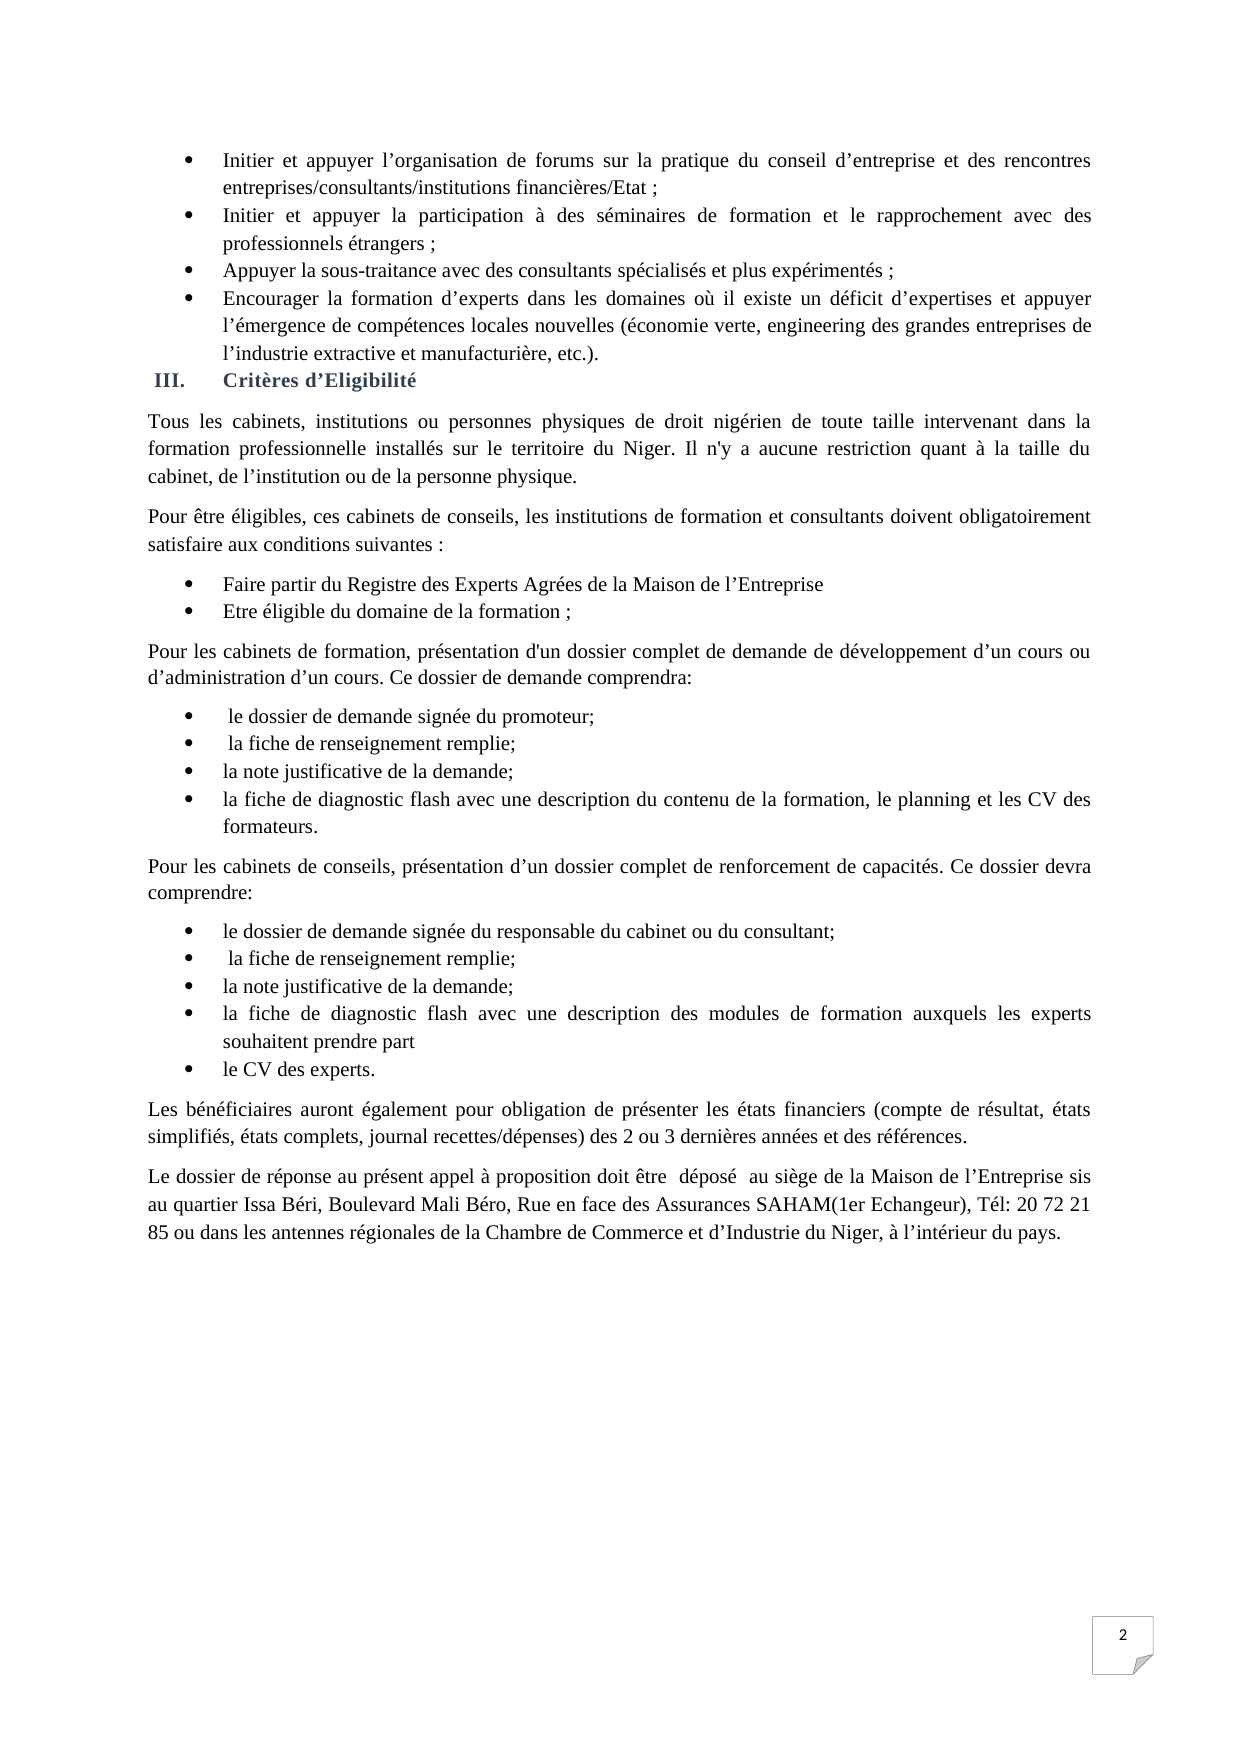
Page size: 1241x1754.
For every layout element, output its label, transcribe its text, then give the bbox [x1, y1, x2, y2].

list la fiche de diagnostic flash avec une description du contenu de la formation, le planning et les CV des formateurs. [185, 786, 1093, 838]
list le dossier de demande signée du promoteur; [185, 704, 1093, 728]
list Initier et appuyer l’organisation de forums sur la pratique du conseil d’entreprise et des rencontres entreprises/consultants/institutions financières/Etat ; [185, 148, 1093, 199]
list le CV des experts. [185, 1057, 1093, 1081]
list la note justificative de la demande; [185, 759, 1093, 783]
list Etre éligible du domaine de la formation ; [185, 599, 1093, 623]
list la fiche de diagnostic flash avec une description des modules de formation auxquels les experts souhaitent prendre part [185, 1001, 1093, 1053]
list Appuyer la sous-traitance avec des consultants spécialisés et plus expérimentés ; [185, 258, 1093, 282]
text Pour être éligibles, ces cabinets de conseils, les institutions de formation et consultants doivent obligatoirement satisfaire aux conditions suivantes : [148, 504, 1093, 556]
list la note justificative de la demande; [185, 974, 1093, 998]
text Les bénéficiaires auront également pour obligation de présenter les états financiers (compte de résultat, états simplifiés, états complets, journal recettes/dépenses) des 2 ou 3 dernières années et des références. [148, 1097, 1093, 1148]
list Encourager la formation d’experts dans les domaines où il existe un déficit d’expertises et appuyer l’émergence de compétences locales nouvelles (économie verte, engineering des grandes entreprises de l’industrie extractive et manufacturière, etc.). [185, 286, 1093, 365]
text Tous les cabinets, institutions ou personnes physiques de droit nigérien de toute taille intervenant dans la formation professionnelle installés sur le territoire du Niger. Il n'y a aucune restriction quant à la taille du cabinet, de l’institution ou de la personne physique. [148, 408, 1093, 488]
list le dossier de demande signée du responsable du cabinet ou du consultant; [185, 918, 1093, 943]
list la fiche de renseignement remplie; [185, 731, 1093, 755]
list la fiche de renseignement remplie; [185, 946, 1093, 970]
text Le dossier de réponse au présent appel à proposition doit être déposé au siège de la Maison de l’Entreprise sis au quartier Issa Béri, Boulevard Mali Béro, Rue en face des Assurances SAHAM(1er Echangeur), Tél: 20 72 21 85 ou dans les antennes régionales de la Chambre de Commerce et d’Industrie du Niger, à l’intérieur du pays. [148, 1164, 1093, 1244]
text Pour les cabinets de conseils, présentation d’un dossier complet de renforcement de capacités. Ce dossier devra comprendre: [148, 854, 1093, 904]
list Faire partir du Registre des Experts Agrées de la Maison de l’Entreprise [185, 572, 1093, 596]
text Pour les cabinets de formation, présentation d'un dossier complet de demande de développement d’un cours ou d’administration d’un cours. Ce dossier de demande comprendra: [148, 639, 1093, 689]
list Initier et appuyer la participation à des séminaires de formation et le rapprochement avec des professionnels étrangers ; [185, 203, 1093, 254]
list Critères d’Eligibilité [185, 368, 1093, 392]
